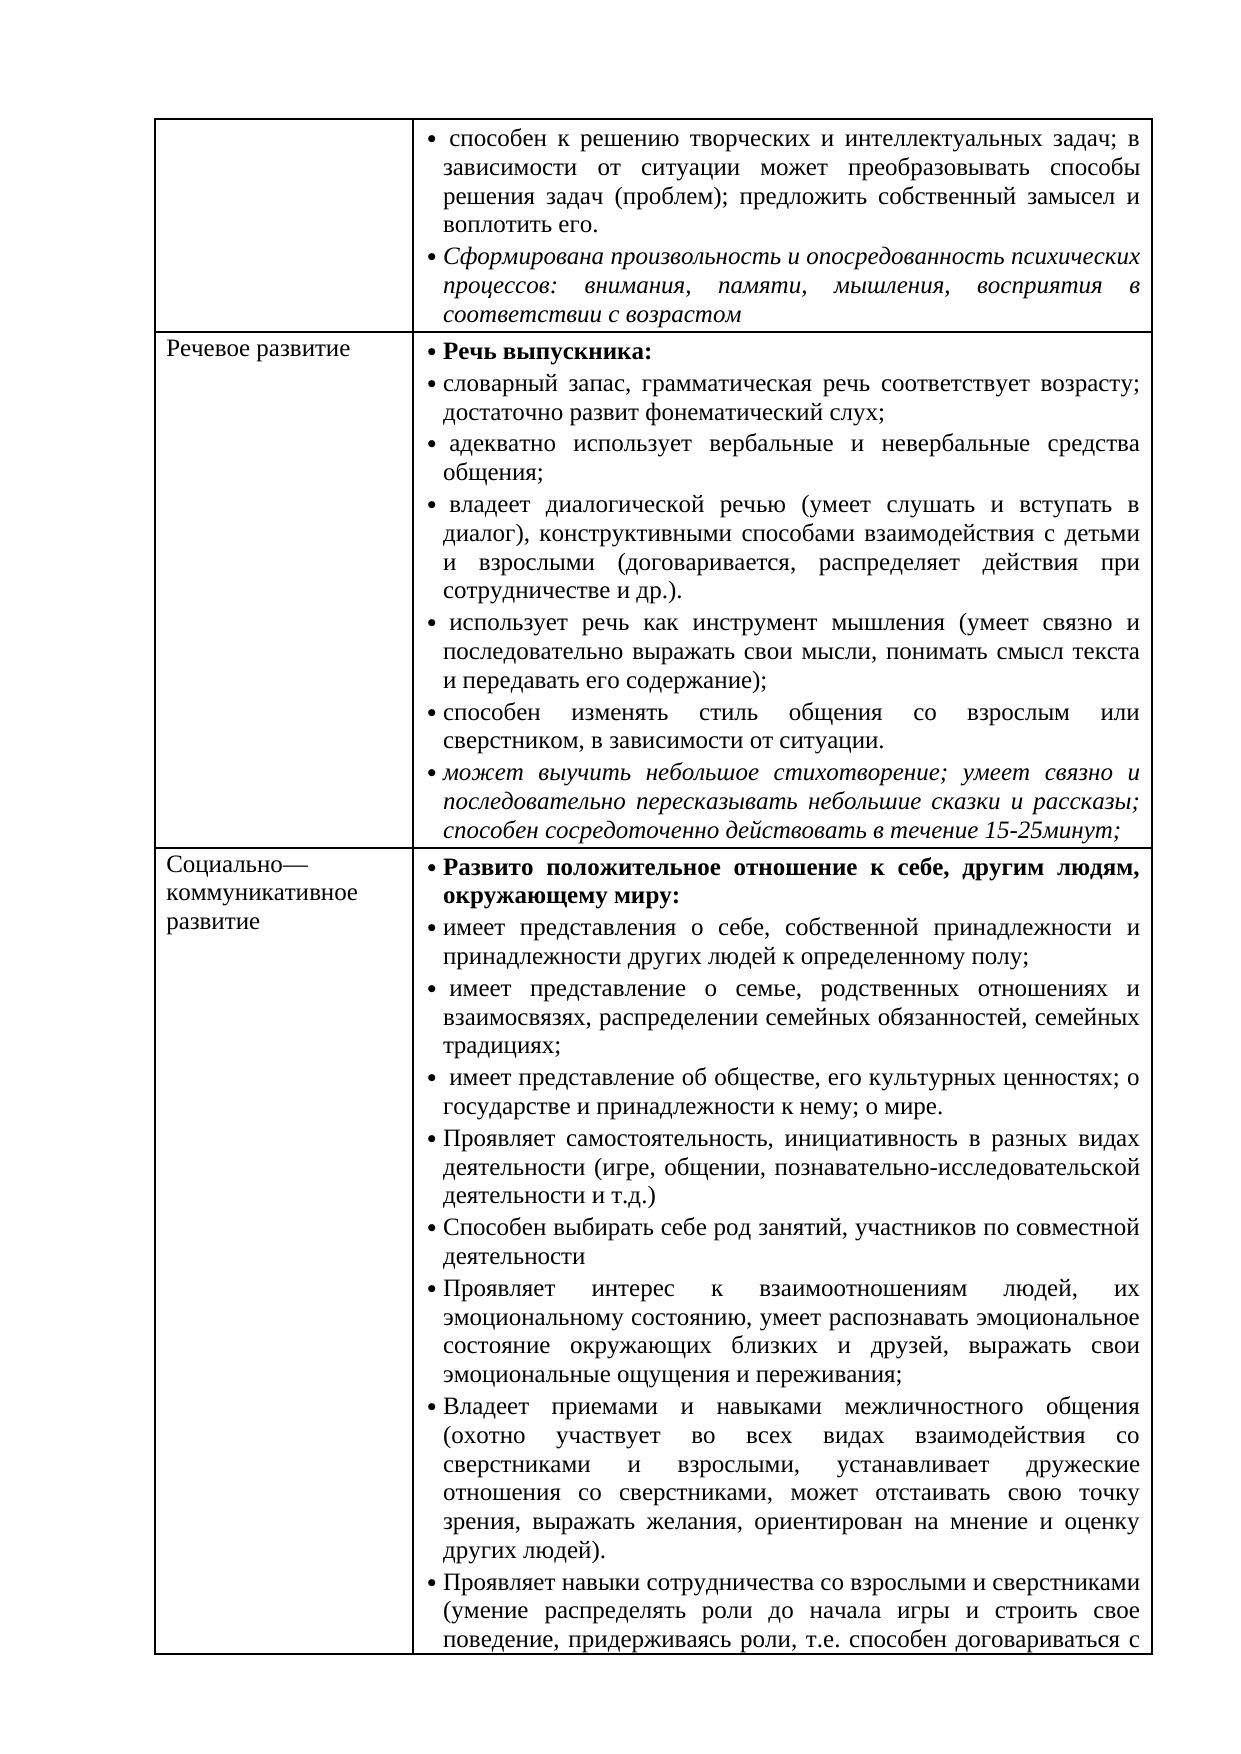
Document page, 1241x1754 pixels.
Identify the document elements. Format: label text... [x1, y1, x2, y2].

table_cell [414, 120, 1151, 331]
table_cell Речевое развитие [156, 333, 412, 847]
table_cell Речь выпускника: словарный запас, грамматическая речь соответствует возрасту; достаточно развит фонематический слух; адекватно использует вербальные и невербальные средства общения; владеет диалогической речью (умеет слушать и вступать в диалог), конструктивными способами взаимодействия с детьми и взрослыми (договаривается, распределяет действия при сотрудничестве и др.). использует речь как инструмент мышления (умеет связно и последовательно выражать свои мысли, понимать смысл текста и передавать его содержание); способен изменять стиль общения со взрослым или сверстником, в зависимости от ситуации. может выучить небольшое стихотворение; умеет связно и последовательно пересказывать небольшие сказки и рассказы; способен сосредоточенно действовать в течение 15-25минут; [414, 333, 1151, 847]
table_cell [156, 849, 412, 1653]
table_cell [156, 120, 412, 331]
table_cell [414, 849, 1151, 1653]
